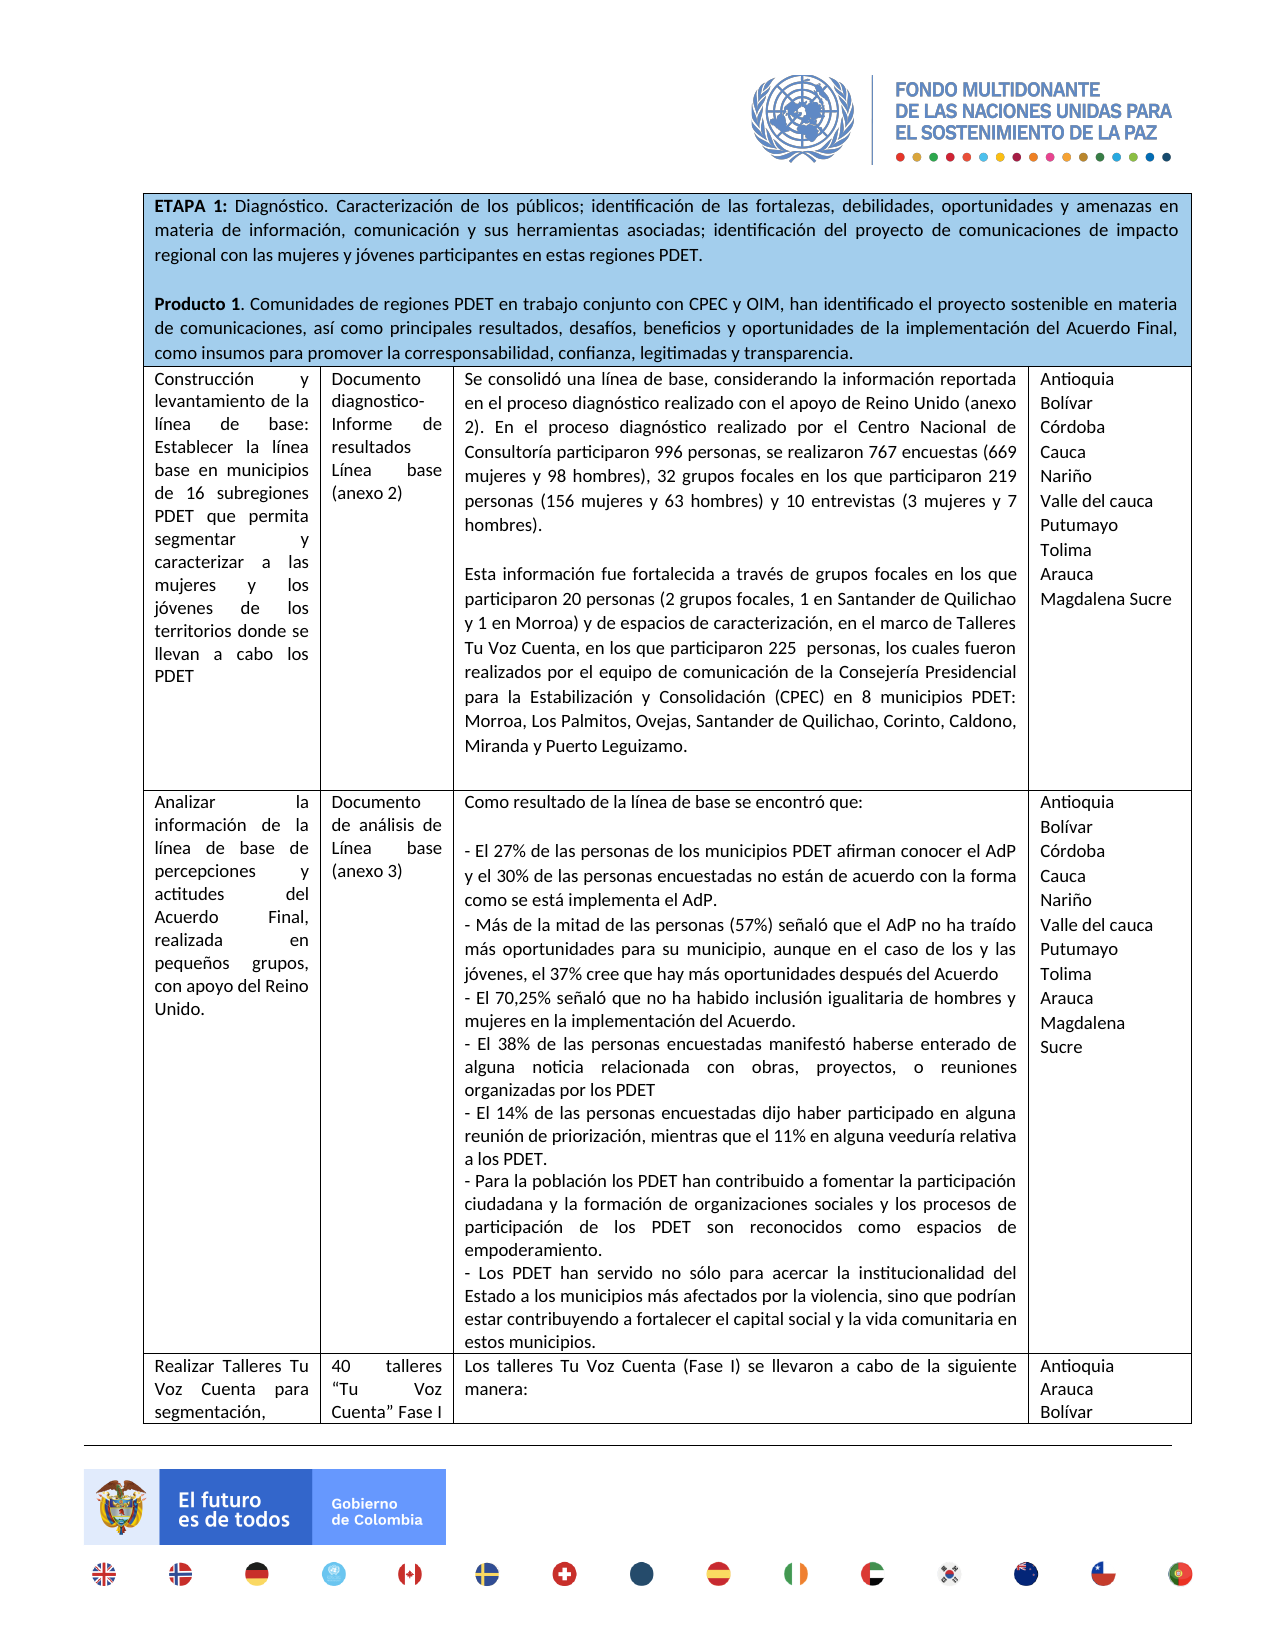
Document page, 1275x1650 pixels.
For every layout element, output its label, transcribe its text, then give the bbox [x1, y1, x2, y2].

table_cell Analizar la información de la línea de base de percepciones y actitudes del Acuerdo Final, realizada en pequeños grupos, con apoyo del Reino Unido. [144, 791, 320, 1353]
table_cell Documento diagnostico- Informe de resultados Línea base (anexo 2) [321, 367, 453, 789]
picture [751, 75, 1172, 165]
table_cell Construcción y levantamiento de la línea de base: Establecer la línea base en municipios de 16 subregiones PDET que permita segmentar y caracterizar a las mujeres y los jóvenes de los territorios donde se llevan a cabo los PDET [144, 367, 320, 789]
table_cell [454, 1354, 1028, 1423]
table_cell Se consolidó una línea de base, considerando la información reportada en el proceso diagnóstico realizado con el apoyo de Reino Unido (anexo 2). En el proceso diagnóstico realizado por el Centro Nacional de Consultoría participaron 996 personas, se realizaron 767 encuestas (669 mujeres y 98 hombres), 32 grupos focales en los que participaron 219 personas (156 mujeres y 63 hombres) y 10 entrevistas (3 mujeres y 7 hombres). Esta información fue fortalecida a través de grupos focales en los que participaron 20 personas (2 grupos focales, 1 en Santander de Quilichao y 1 en Morroa) y de espacios de caracterización, en el marco de Talleres Tu Voz Cuenta, en los que participaron 225 personas, los cuales fueron realizados por el equipo de comunicación de la Consejería Presidencial para la Estabilización y Consolidación (CPEC) en 8 municipios PDET: Morroa, Los Palmitos, Ovejas, Santander de Quilichao, Corinto, Caldono, Miranda y Puerto Leguizamo. [454, 367, 1028, 789]
table_cell Antioquia Bolívar Córdoba Cauca Nariño Valle del cauca Putumayo Tolima Arauca Magdalena Sucre [1029, 367, 1191, 789]
picture [83, 1469, 1198, 1607]
table_cell ETAPA 1: Diagnóstico. Caracterización de los públicos; identificación de las fortalezas, debilidades, oportunidades y amenazas en materia de información, comunicación y sus herramientas asociadas; identificación del proyecto de comunicaciones de impacto regional con las mujeres y jóvenes participantes en estas regiones PDET. Producto 1. Comunidades de regiones PDET en trabajo conjunto con CPEC y OIM, han identificado el proyecto sostenible en materia de comunicaciones, así como principales resultados, desafíos, beneficios y oportunidades de la implementación del Acuerdo Final, como insumos para promover la corresponsabilidad, confianza, legitimadas y transparencia. [144, 194, 1191, 366]
table_cell 40 talleres “Tu Voz Cuenta” Fase I realizados. [321, 1354, 453, 1423]
table_cell Documento de análisis de Línea base (anexo 3) [321, 791, 453, 1353]
table_cell Como resultado de la línea de base se encontró que: - El 27% de las personas de los municipios PDET afirman conocer el AdP y el 30% de las personas encuestadas no están de acuerdo con la forma como se está implementa el AdP. - Más de la mitad de las personas (57%) señaló que el AdP no ha traído más oportunidades para su municipio, aunque en el caso de los y las jóvenes, el 37% cree que hay más oportunidades después del Acuerdo - El 70,25% señaló que no ha habido inclusión igualitaria de hombres y mujeres en la implementación del Acuerdo. - El 38% de las personas encuestadas manifestó haberse enterado de alguna noticia relacionada con obras, proyectos, o reuniones organizadas por los PDET - El 14% de las personas encuestadas dijo haber participado en alguna reunión de priorización, mientras que el 11% en alguna veeduría relativa a los PDET. - Para la población los PDET han contribuido a fomentar la participación ciudadana y la formación de organizaciones sociales y los procesos de participación de los PDET son reconocidos como espacios de empoderamiento. - Los PDET han servido no sólo para acercar la institucionalidad del Estado a los municipios más afectados por la violencia, sino que podrían estar contribuyendo a fortalecer el capital social y la vida comunitaria en estos municipios. [454, 791, 1028, 1353]
table_cell Antioquia Bolívar Córdoba Cauca Nariño Valle del cauca Putumayo Tolima Arauca Magdalena Sucre [1029, 791, 1191, 1353]
